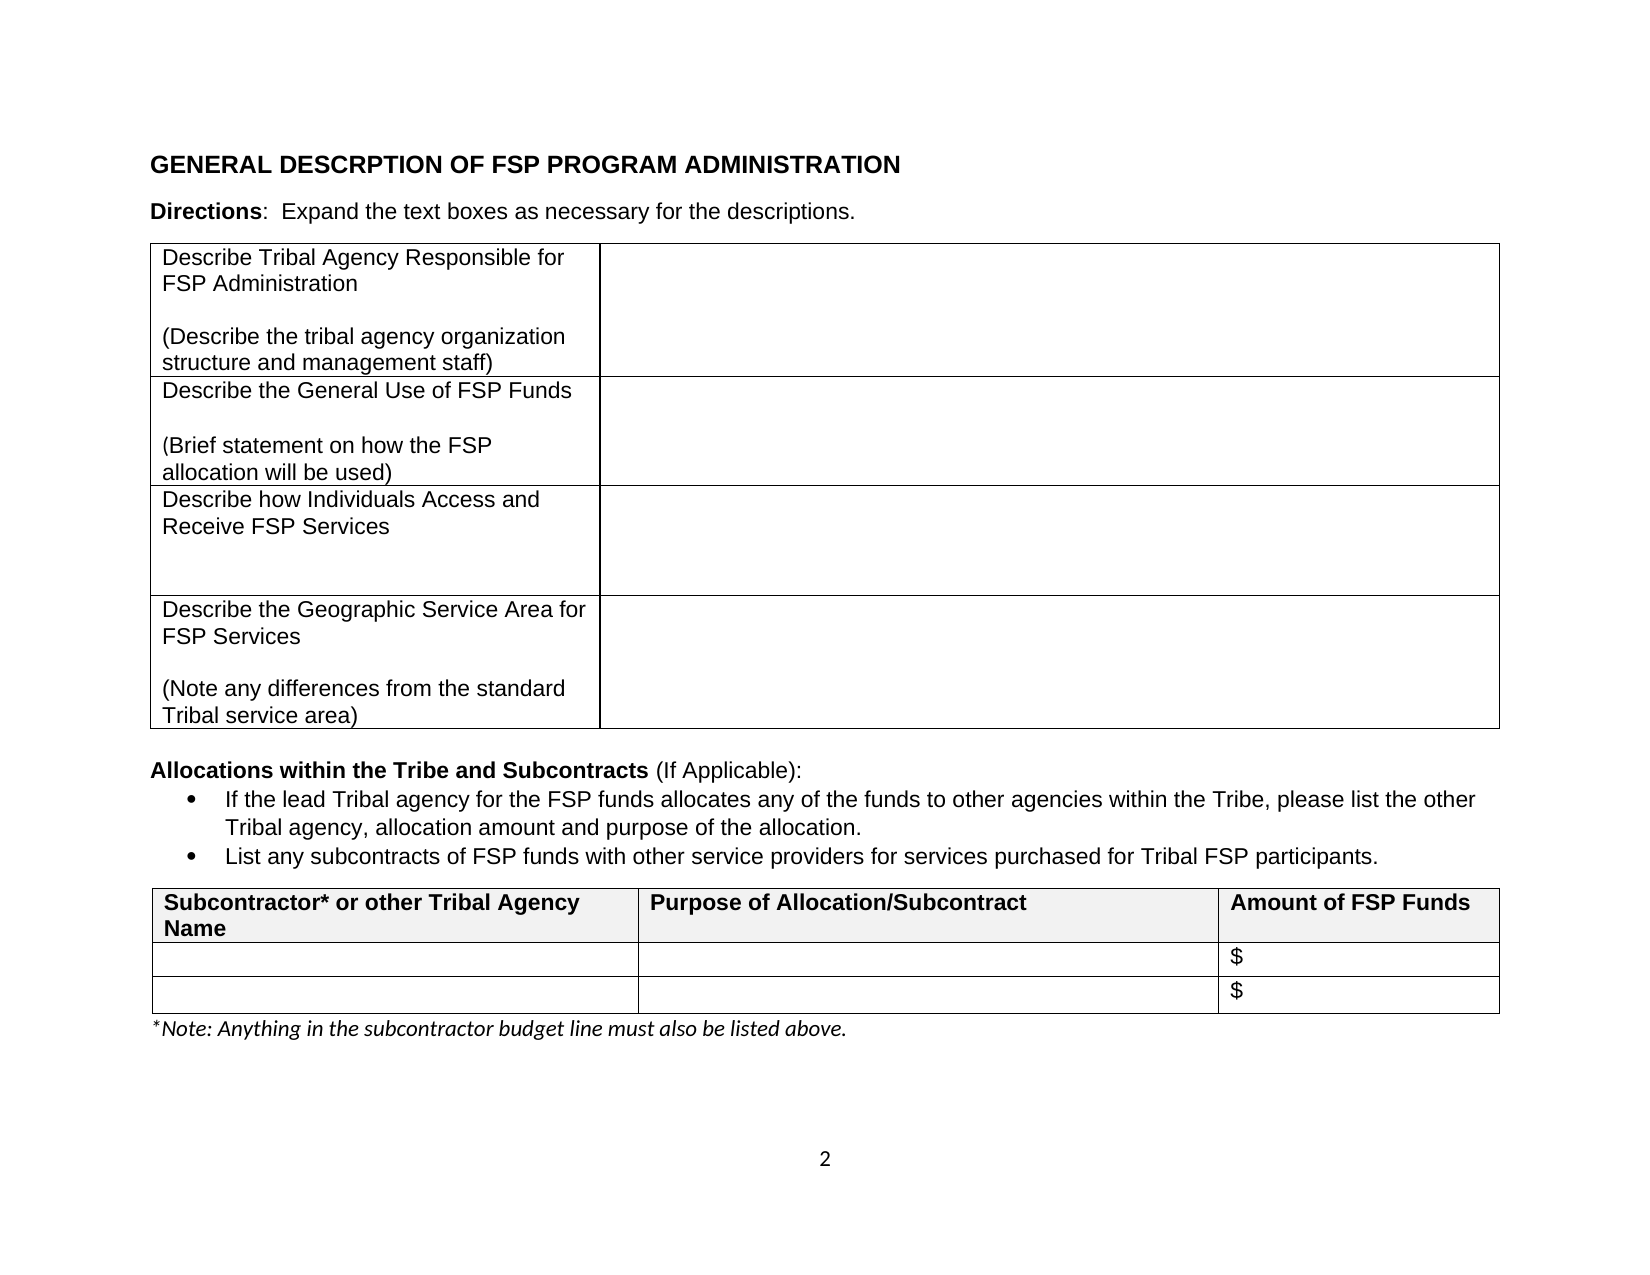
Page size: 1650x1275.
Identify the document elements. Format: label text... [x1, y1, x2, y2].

table_header Purpose of Allocation/Subcontract [639, 889, 1218, 942]
table_cell Describe the General Use of FSP Funds (Brief statement on how the FSP allocation will be used) [151, 377, 599, 485]
text GENERAL DESCRPTION OF FSP PROGRAM ADMINISTRATION [150, 150, 1500, 179]
table_header Subcontractor* or other Tribal Agency Name [153, 889, 638, 942]
table_cell [153, 943, 638, 976]
table_cell Describe how Individuals Access and Receive FSP Services [151, 486, 599, 595]
table_cell [601, 596, 1499, 728]
table_cell [153, 977, 638, 1013]
table_cell Describe the Geographic Service Area for FSP Services (Note any differences from the standard Tribal service area) [151, 596, 599, 728]
text *Note: Anything in the subcontractor budget line must also be listed above. [150, 1014, 1500, 1042]
text Allocations within the Tribe and Subcontracts (If Applicable): [150, 757, 1500, 784]
table_cell $ [1219, 943, 1499, 976]
list If the lead Tribal agency for the FSP funds allocates any of the funds to other agencies within the Tribe, please list the other Tribal agency, allocation amount and purpose of the allocation. [187, 786, 1500, 841]
table_header [601, 244, 1499, 376]
list List any subcontracts of FSP funds with other service providers for services purchased for Tribal FSP participants. [187, 843, 1500, 869]
table_cell [601, 486, 1499, 595]
table_header Amount of FSP Funds [1219, 889, 1499, 942]
table_cell [639, 977, 1218, 1013]
text Directions: Expand the text boxes as necessary for the descriptions. [150, 198, 1500, 224]
table_cell [639, 943, 1218, 976]
table_header Describe Tribal Agency Responsible for FSP Administration (Describe the tribal agency organization structure and management staff) [151, 244, 599, 376]
table_cell [601, 377, 1499, 485]
table_cell $ [1219, 977, 1499, 1013]
